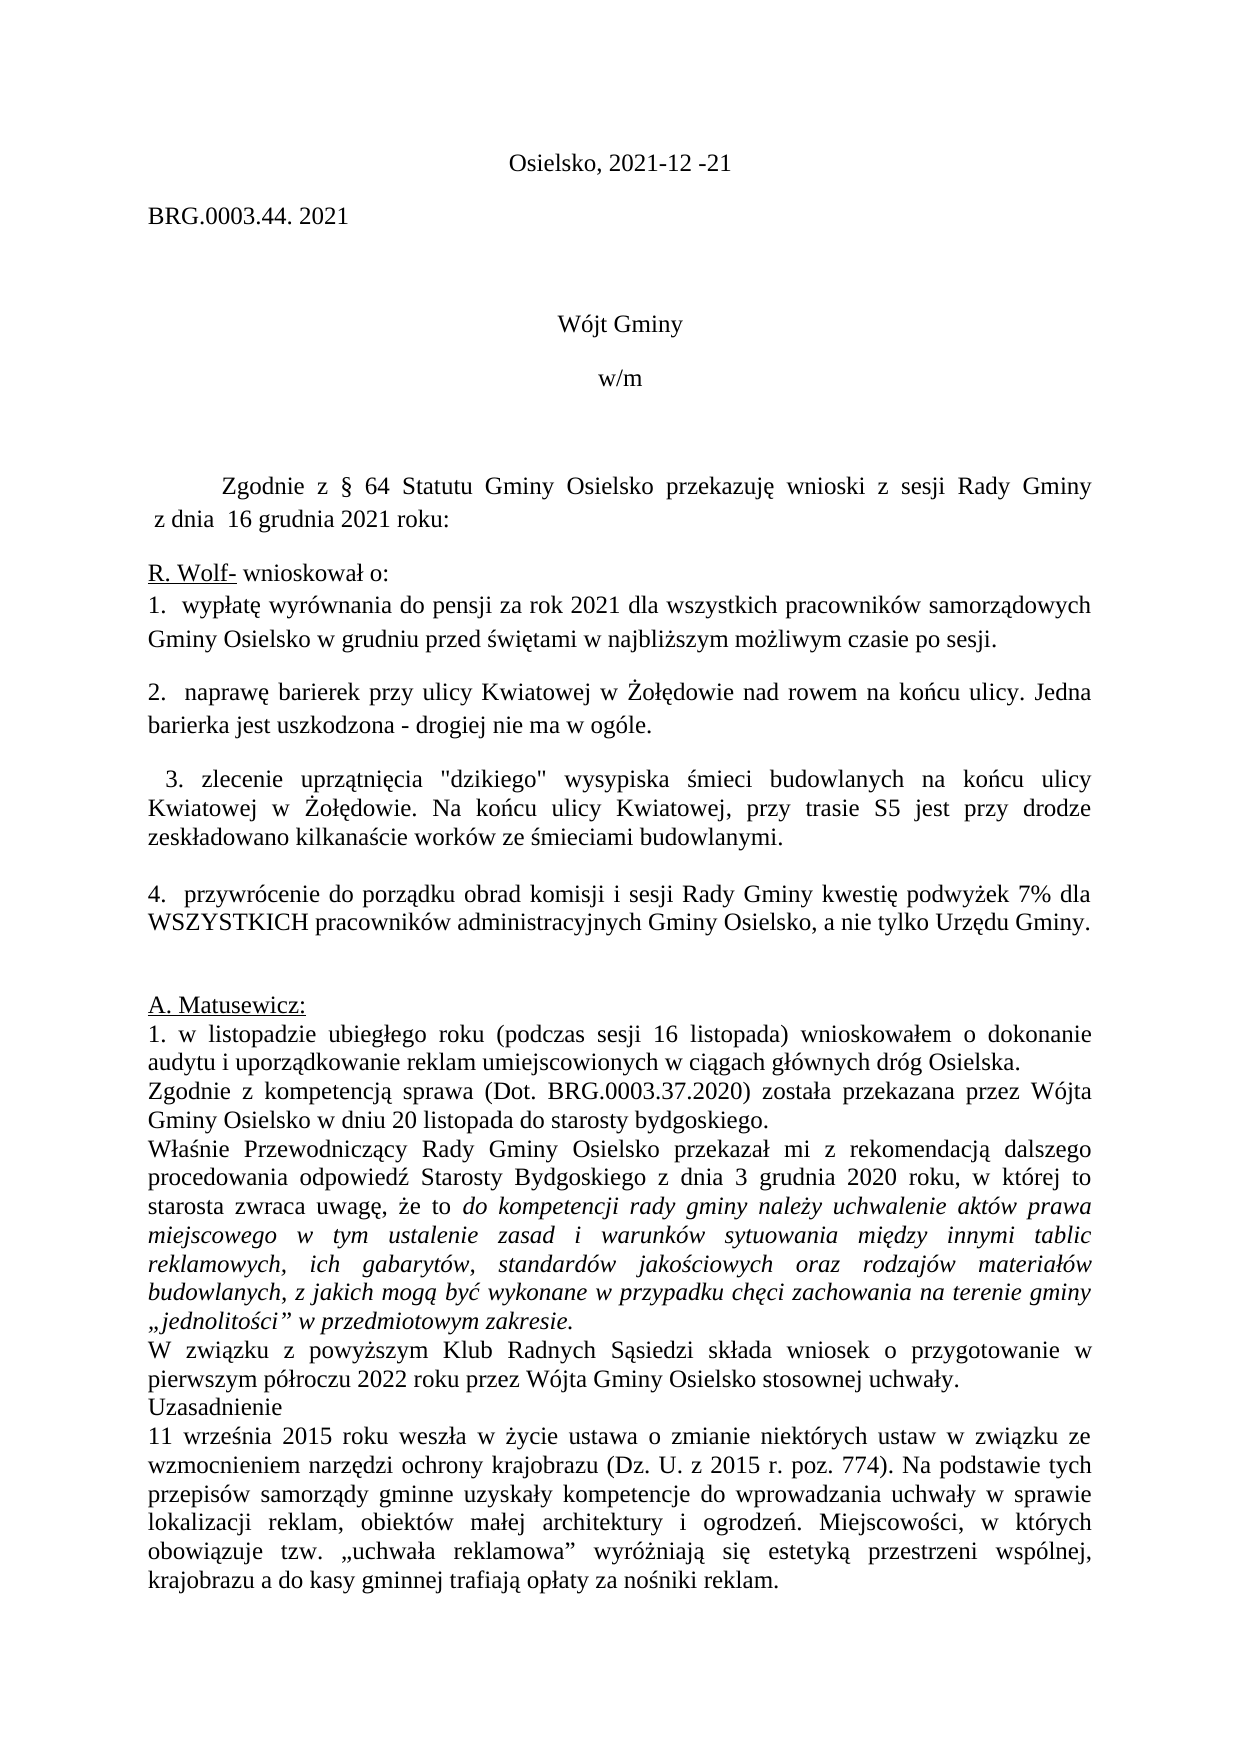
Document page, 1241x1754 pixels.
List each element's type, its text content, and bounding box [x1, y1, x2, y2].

text 11 września 2015 roku weszła w życie ustawa o zmianie niektórych ustaw w związku ze wzmocnieniem narzędzi ochrony krajobrazu (Dz. U. z 2015 r. poz. 774). Na podstawie tych przepisów samorządy gminne uzyskały kompetencje do wprowadzania uchwały w sprawie lokalizacji reklam, obiektów małej architektury i ogrodzeń. Miejscowości, w których obowiązuje tzw. „uchwała reklamowa” wyróżniają się estetyką przestrzeni wspólnej, krajobrazu a do kasy gminnej trafiają opłaty za nośniki reklam. [148, 1421, 1093, 1594]
text 3. zlecenie uprzątnięcia "dzikiego" wysypiska śmieci budowlanych na końcu ulicy Kwiatowej w Żołędowie. Na końcu ulicy Kwiatowej, przy trasie S5 jest przy drodze zeskładowano kilkanaście worków ze śmieciami budowlanymi. [148, 764, 1093, 851]
text Zgodnie z § 64 Statutu Gminy Osielsko przekazuję wnioski z sesji Rady Gminy z dnia 16 grudnia 2021 roku: [148, 471, 1093, 532]
text W związku z powyższym Klub Radnych Sąsiedzi składa wniosek o przygotowanie w pierwszym półroczu 2022 roku przez Wójta Gminy Osielsko stosownej uchwały. [148, 1335, 1093, 1392]
text Wójt Gminy [148, 309, 1093, 338]
text A. Matusewicz: 1. w listopadzie ubiegłego roku (podczas sesji 16 listopada) wnioskowałem o dokonanie audytu i uporządkowanie reklam umiejscowionych w ciągach głównych dróg Osielska. [148, 990, 1093, 1076]
text Uzasadnienie [148, 1392, 1093, 1421]
text Osielsko, 2021-12 -21 [148, 148, 1093, 176]
text Zgodnie z kompetencją sprawa (Dot. BRG.0003.37.2020) została przekazana przez Wójta Gminy Osielsko w dniu 20 listopada do starosty bydgoskiego. [148, 1076, 1093, 1134]
text R. Wolf- wnioskował o: 1. wypłatę wyrównania do pensji za rok 2021 dla wszystkich pracowników samorządowych Gminy Osielsko w grudniu przed świętami w najbliższym możliwym czasie po sesji. [148, 558, 1093, 652]
text w/m [148, 363, 1093, 392]
text Właśnie Przewodniczący Rady Gminy Osielsko przekazał mi z rekomendacją dalszego procedowania odpowiedź Starosty Bydgoskiego z dnia 3 grudnia 2020 roku, w której to starosta zwraca uwagę, że to do kompetencji rady gminy należy uchwalenie aktów prawa miejscowego w tym ustalenie zasad i warunków sytuowania między innymi tablic reklamowych, ich gabarytów, standardów jakościowych oraz rodzajów materiałów budowlanych, z jakich mogą być wykonane w przypadku chęci zachowania na terenie gminy „jednolitości” w przedmiotowym zakresie. [148, 1134, 1093, 1335]
text BRG.0003.44. 2021 [148, 201, 1093, 230]
text 2. naprawę barierek przy ulicy Kwiatowej w Żołędowie nad rowem na końcu ulicy. Jedna barierka jest uszkodzona - drogiej nie ma w ogóle. [148, 677, 1093, 739]
text 4. przywrócenie do porządku obrad komisji i sesji Rady Gminy kwestię podwyżek 7% dla WSZYSTKICH pracowników administracyjnych Gminy Osielsko, a nie tylko Urzędu Gminy. [148, 879, 1093, 936]
